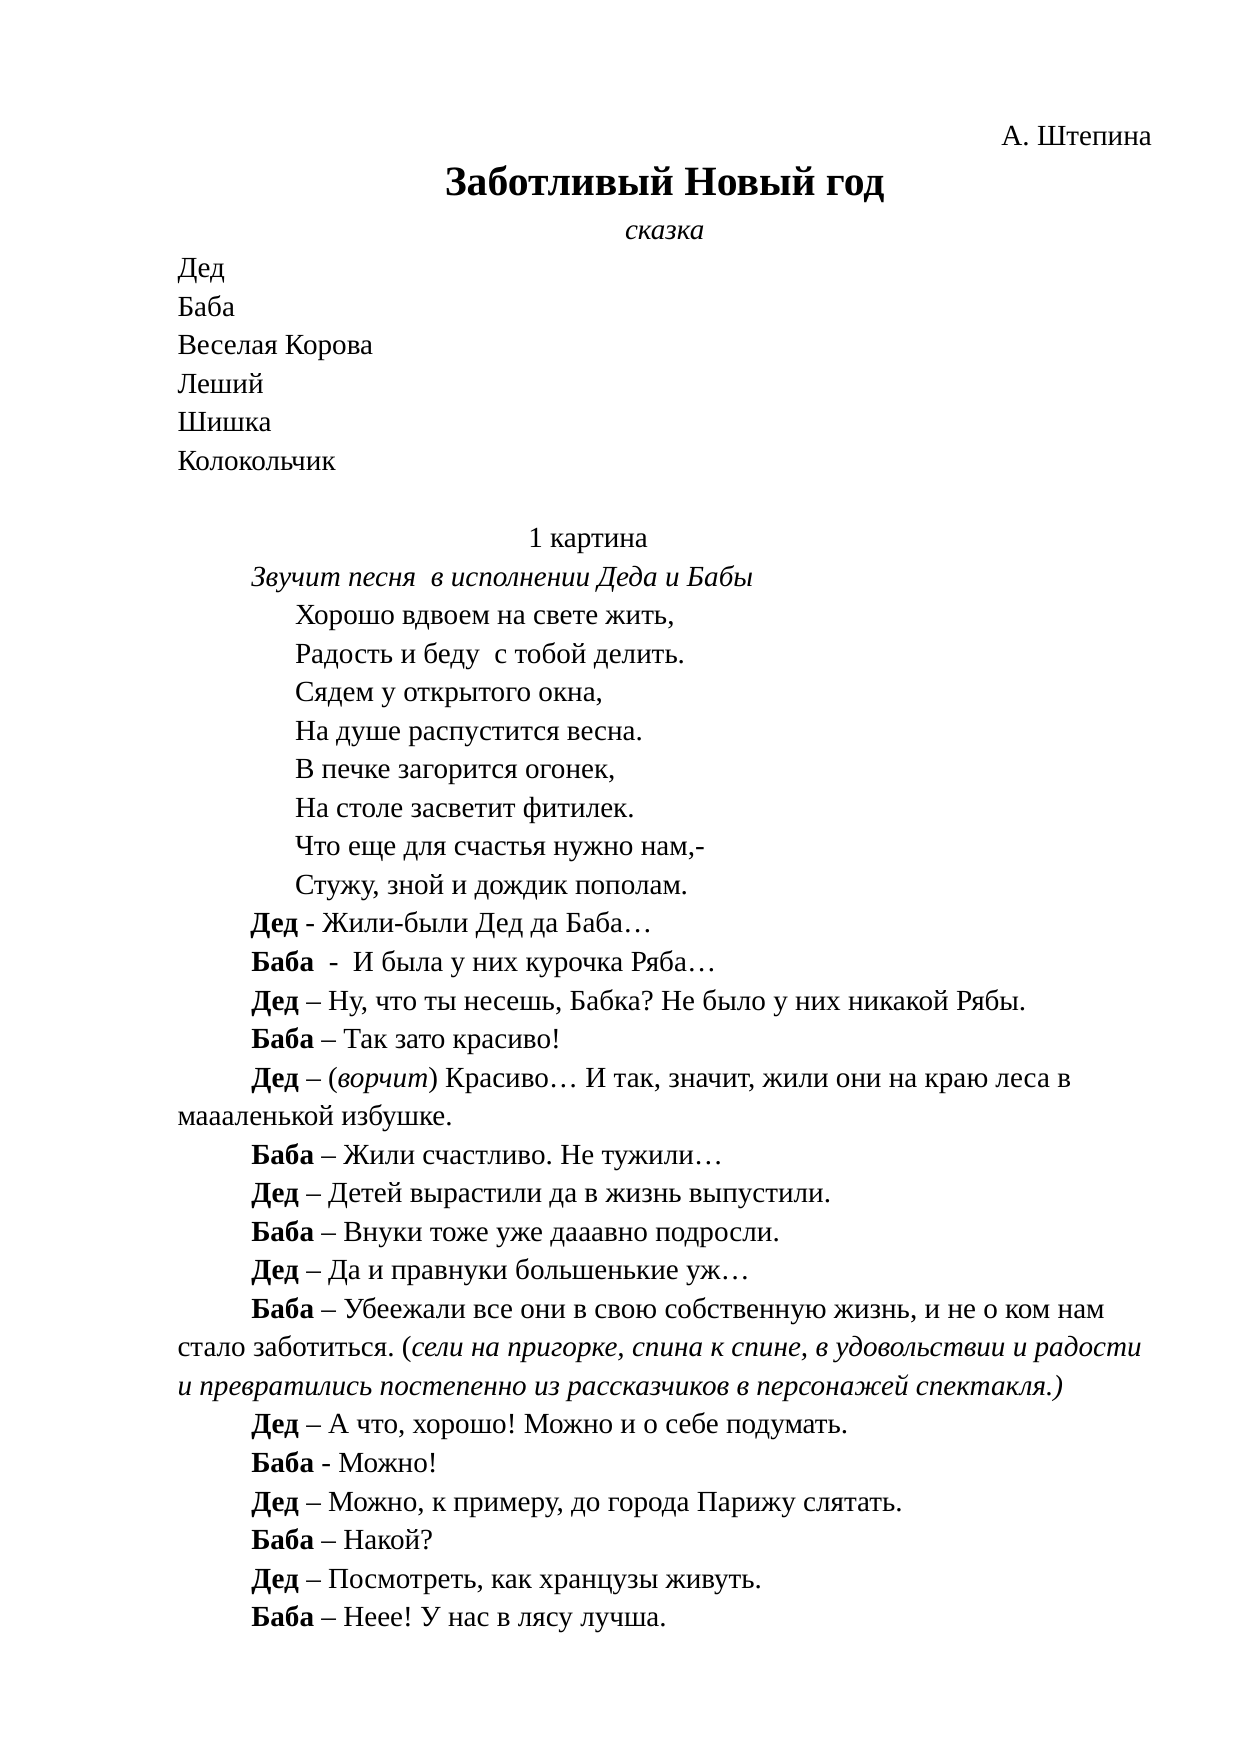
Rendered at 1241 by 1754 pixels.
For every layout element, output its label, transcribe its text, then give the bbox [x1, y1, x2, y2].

text Радость и беду с тобой делить. [177, 636, 1152, 669]
text Шишка [177, 404, 1152, 438]
text 1 картина [177, 520, 1152, 554]
text Стужу, зной и дождик пополам. [177, 867, 1152, 901]
text Баба – Внуки тоже уже дааавно подросли. [177, 1214, 1152, 1247]
text Звучит песня в исполнении Деда и Бабы [177, 559, 1152, 592]
text Баба – Убеежали все они в свою собственную жизнь, и не о ком нам стало заботиться. (сели на пригорке, спина к спине, в удовольствии и радости и превратились постепенно из рассказчиков в персонажей спектакля.) [177, 1291, 1152, 1402]
text Баба – Жили счастливо. Не тужили… [177, 1137, 1152, 1170]
text Дед – Детей вырастили да в жизнь выпустили. [177, 1175, 1152, 1209]
text Дед [177, 250, 1152, 284]
text Что еще для счастья нужно нам,- [177, 828, 1152, 862]
text Баба – Накой? [177, 1522, 1152, 1556]
text На столе засветит фитилек. [177, 790, 1152, 823]
text Баба [177, 289, 1152, 322]
text Колокольчик [177, 443, 1152, 477]
text А. Штепина [177, 118, 1152, 152]
text Баба – Так зато красиво! [177, 1021, 1152, 1055]
text Дед – Да и правнуки большенькие уж… [177, 1252, 1152, 1286]
text Заботливый Новый год [177, 157, 1152, 204]
text Баба - И была у них курочка Ряба… [177, 944, 1152, 978]
text Баба - Можно! [177, 1445, 1152, 1479]
text Сядем у открытого окна, [177, 674, 1152, 708]
text В печке загорится огонек, [177, 751, 1152, 785]
text Хорошо вдвоем на свете жить, [177, 597, 1152, 631]
text Леший [177, 366, 1152, 399]
text сказка [177, 212, 1152, 245]
text Дед – А что, хорошо! Можно и о себе подумать. [177, 1407, 1152, 1440]
text Дед – (ворчит) Красиво… И так, значит, жили они на краю леса в маааленькой избушке. [177, 1060, 1152, 1132]
text Дед – Можно, к примеру, до города Парижу слятать. [177, 1484, 1152, 1517]
text Баба – Неее! У нас в лясу лучша. [177, 1599, 1152, 1633]
text Дед - Жили-были Дед да Баба… [177, 906, 1152, 939]
text Дед – Посмотреть, как хранцузы живуть. [177, 1561, 1152, 1594]
text Дед – Ну, что ты несешь, Бабка? Не было у них никакой Рябы. [177, 983, 1152, 1016]
text Веселая Корова [177, 327, 1152, 361]
text На душе распустится весна. [177, 713, 1152, 746]
